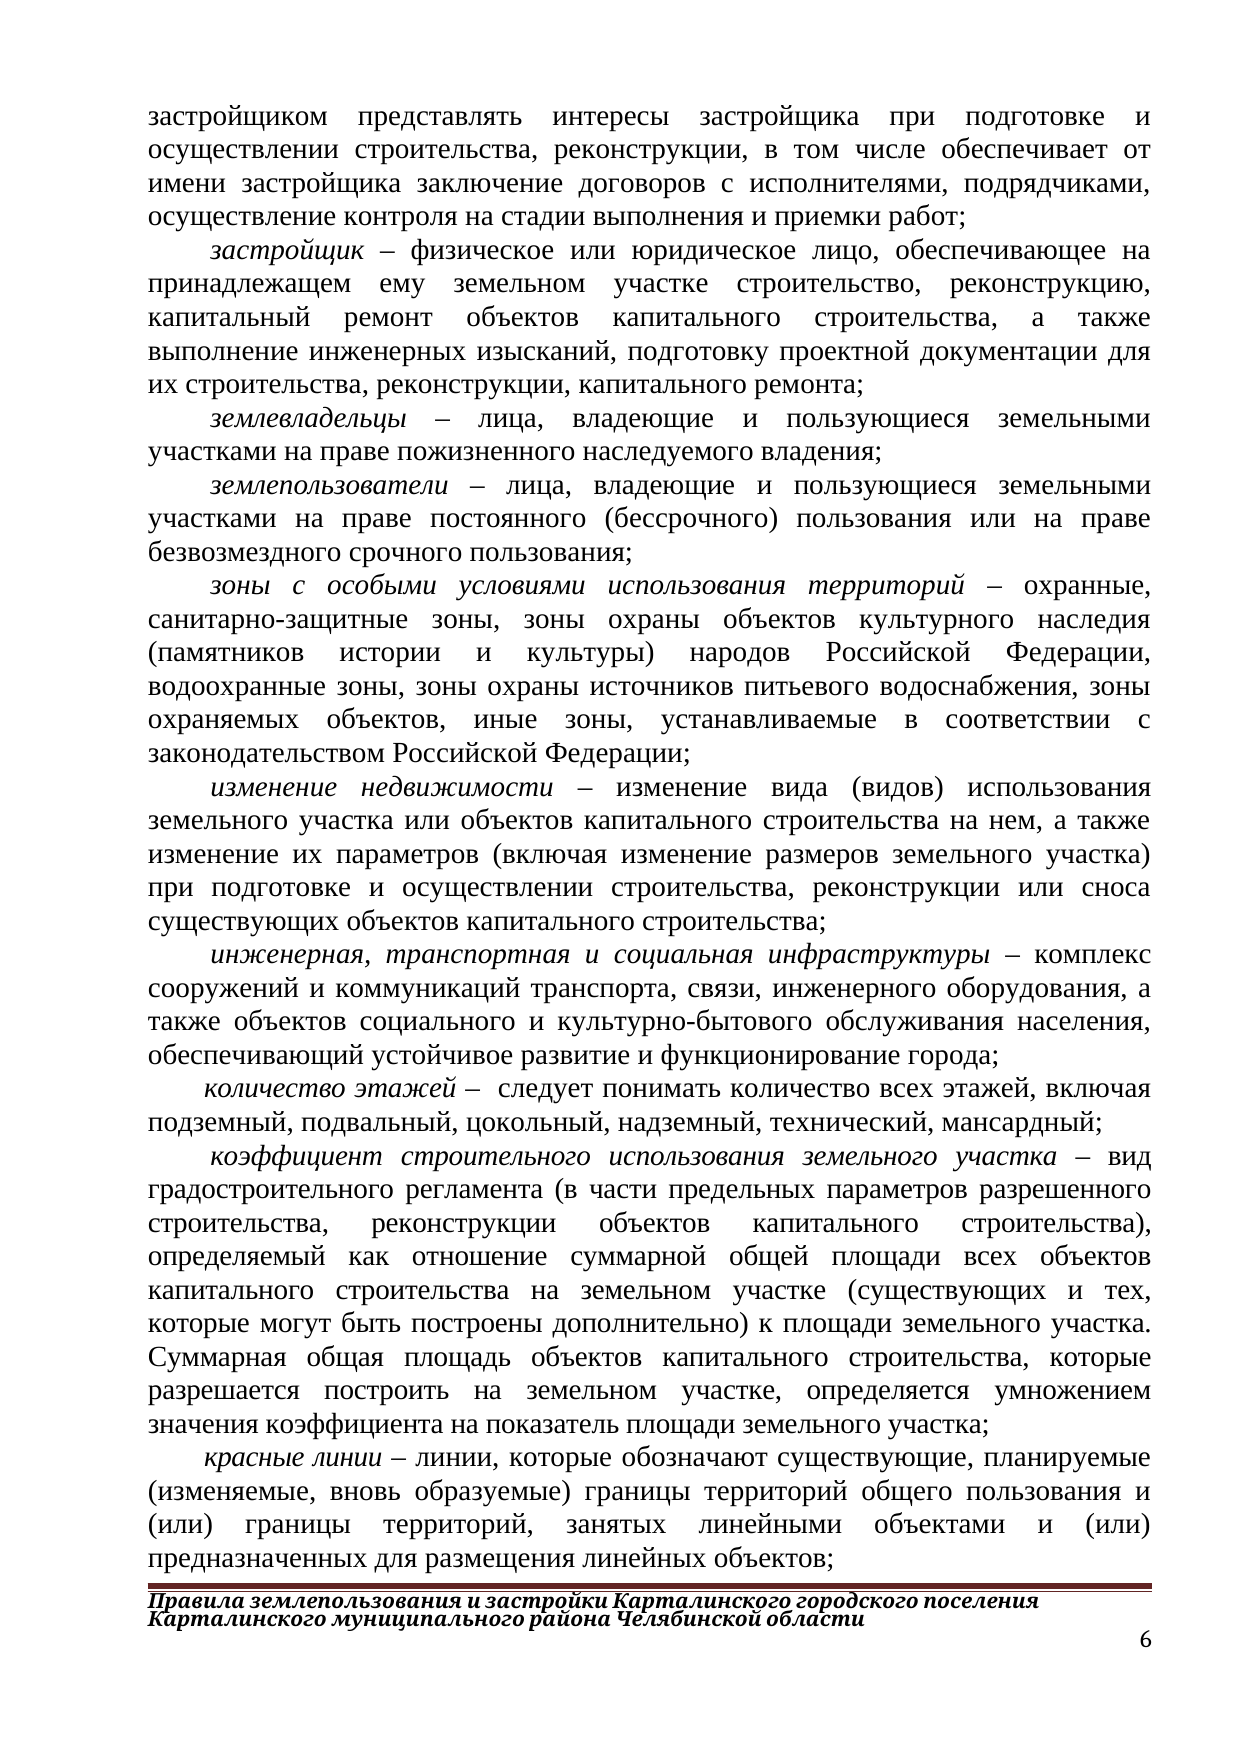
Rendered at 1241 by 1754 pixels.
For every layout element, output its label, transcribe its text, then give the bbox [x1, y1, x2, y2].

text количество этажей – следует понимать количество всех этажей, включая подземный, подвальный, цокольный, надземный, технический, мансардный; [148, 1071, 1152, 1138]
text коэффициент строительного использования земельного участка – вид градостроительного регламента (в части предельных параметров разрешенного строительства, реконструкции объектов капитального строительства), определяемый как отношение суммарной общей площади всех объектов капитального строительства на земельном участке (существующих и тех, которые могут быть построены дополнительно) к площади земельного участка. Суммарная общая площадь объектов капитального строительства, которые разрешается построить на земельном участке, определяется умножением значения коэффициента на показатель площади земельного участка; [148, 1138, 1152, 1439]
text зоны с особыми условиями использования территорий – охранные, санитарно-защитные зоны, зоны охраны объектов культурного наследия (памятников истории и культуры) народов Российской Федерации, водоохранные зоны, зоны охраны источников питьевого водоснабжения, зоны охраняемых объектов, иные зоны, устанавливаемые в соответствии с законодательством Российской Федерации; [148, 567, 1152, 769]
text землевладельцы – лица, владеющие и пользующиеся земельными участками на праве пожизненного наследуемого владения; [148, 400, 1152, 467]
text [148, 98, 1152, 232]
text землепользователи – лица, владеющие и пользующиеся земельными участками на праве постоянного (бессрочного) пользования или на праве безвозмездного срочного пользования; [148, 467, 1152, 567]
text изменение недвижимости – изменение вида (видов) использования земельного участка или объектов капитального строительства на нем, а также изменение их параметров (включая изменение размеров земельного участка) при подготовке и осуществлении строительства, реконструкции или сноса существующих объектов капитального строительства; [148, 769, 1152, 936]
text красные линии – линии, которые обозначают существующие, планируемые (изменяемые, вновь образуемые) границы территорий общего пользования и (или) границы территорий, занятых линейными объектами и (или) предназначенных для размещения линейных объектов; [148, 1439, 1152, 1574]
text инженерная, транспортная и социальная инфраструктуры – комплекс сооружений и коммуникаций транспорта, связи, инженерного оборудования, а также объектов социального и культурно-бытового обслуживания населения, обеспечивающий устойчивое развитие и функционирование города; [148, 936, 1152, 1071]
text застройщик – физическое или юридическое лицо, обеспечивающее на принадлежащем ему земельном участке строительство, реконструкцию, капитальный ремонт объектов капитального строительства, а также выполнение инженерных изысканий, подготовку проектной документации для их строительства, реконструкции, капитального ремонта; [148, 232, 1152, 400]
